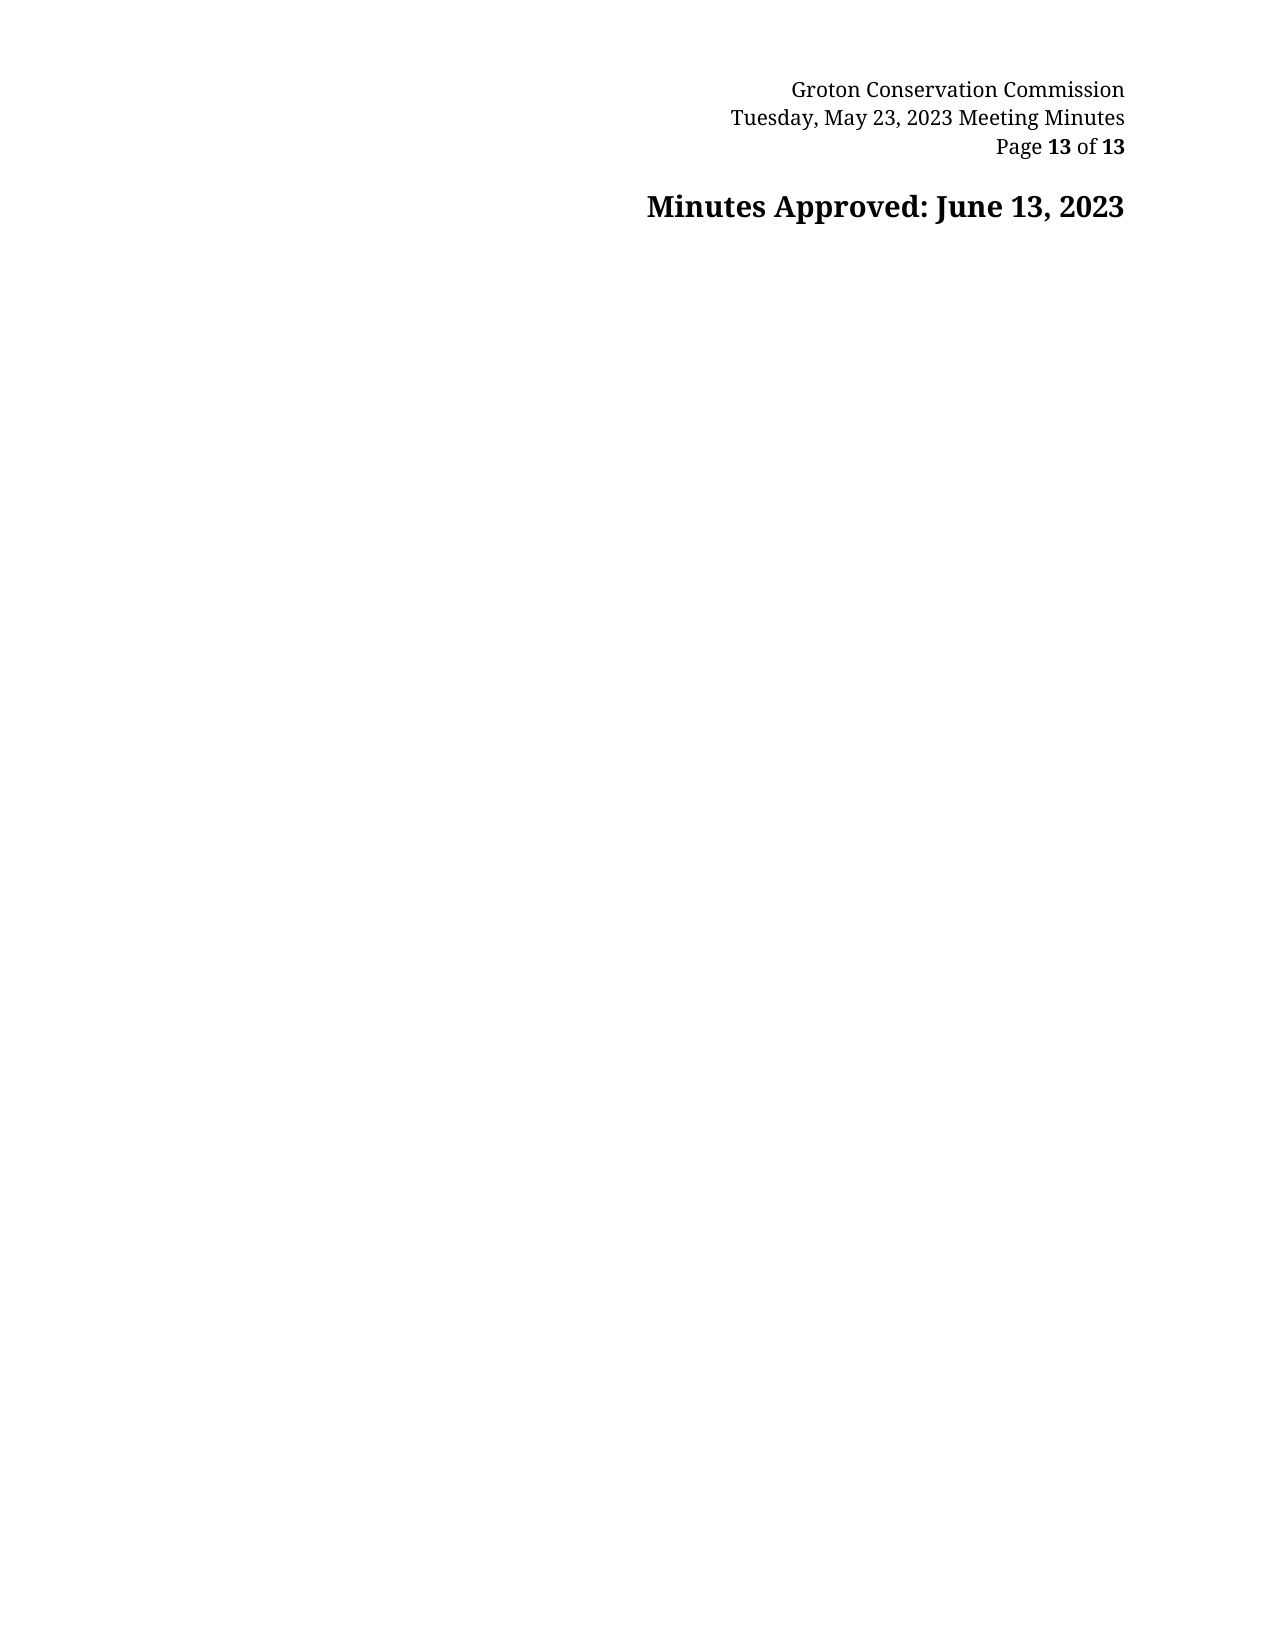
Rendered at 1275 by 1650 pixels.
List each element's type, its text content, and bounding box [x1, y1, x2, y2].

text Minutes Approved: June 13, 2023 [150, 187, 1125, 226]
